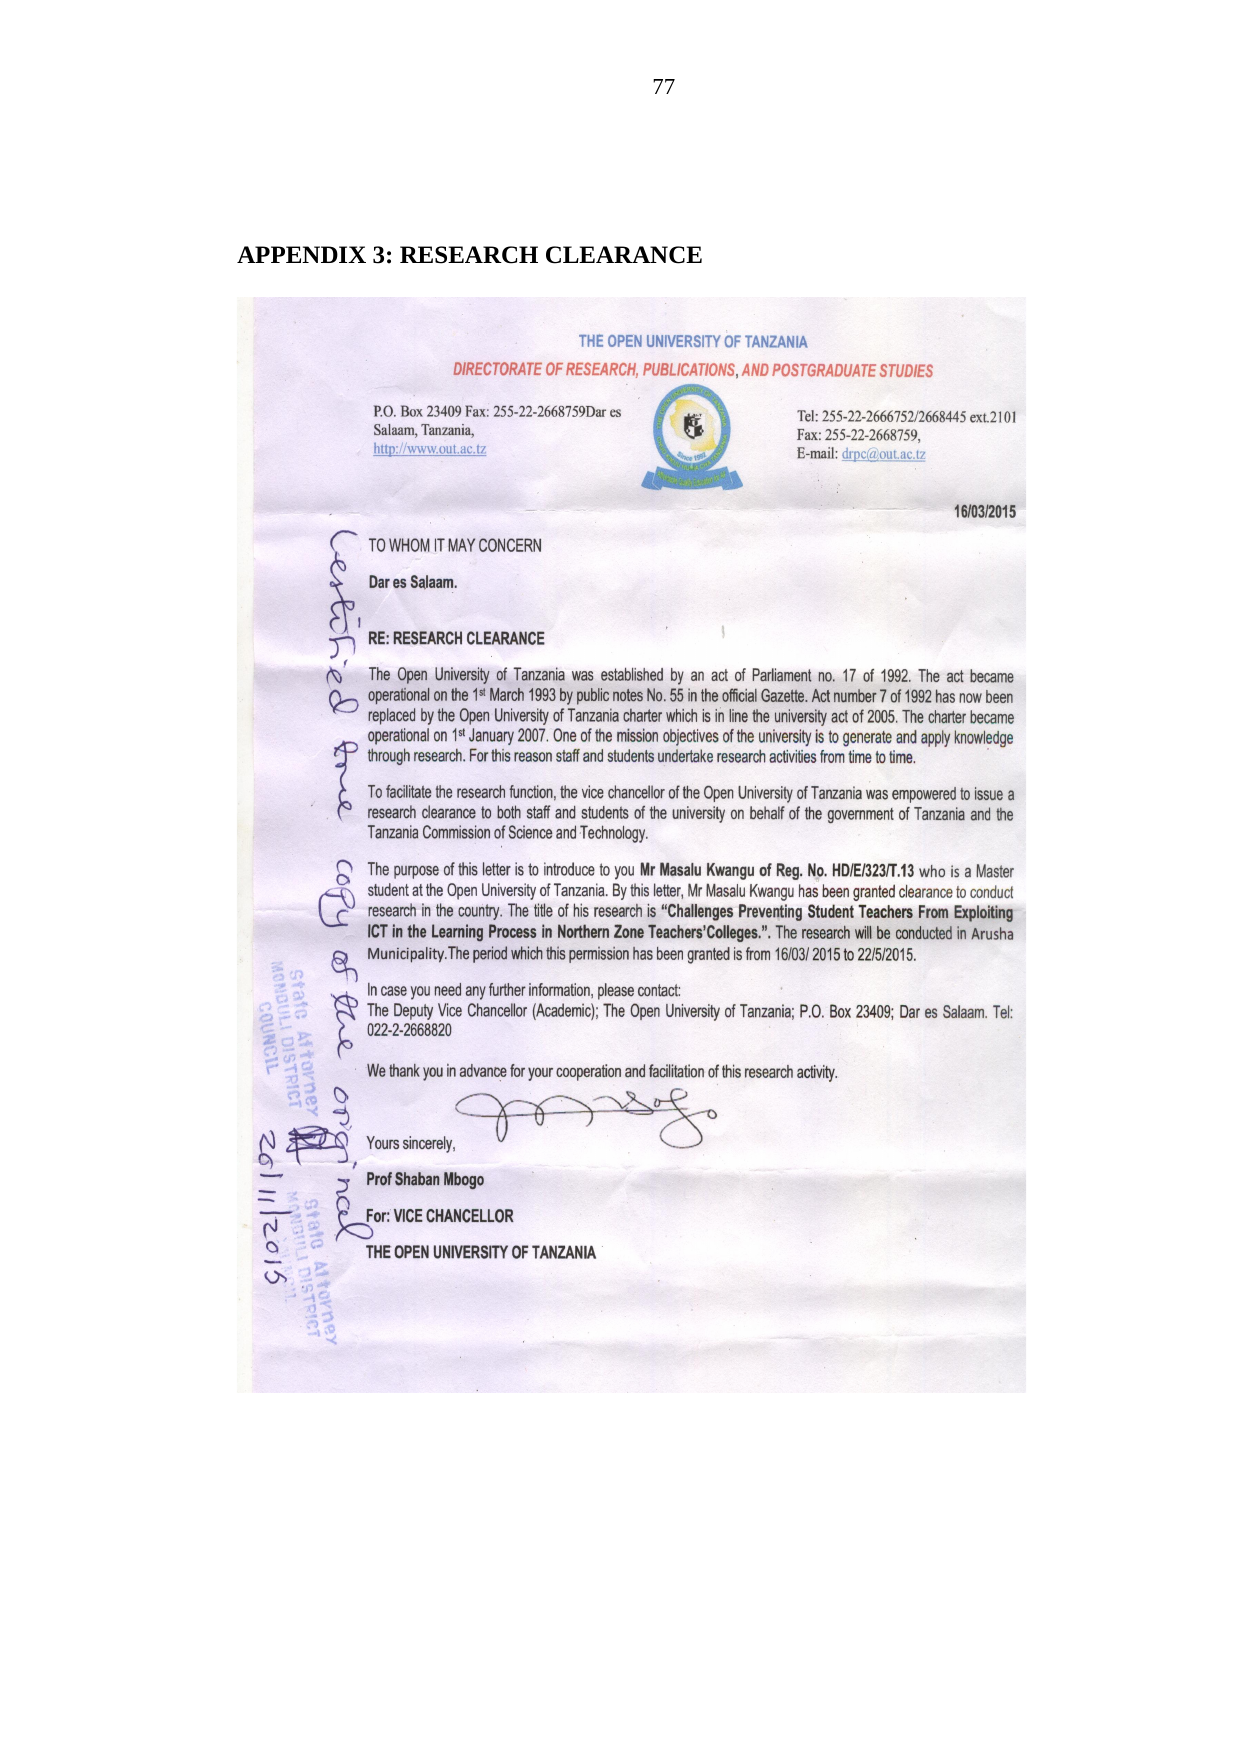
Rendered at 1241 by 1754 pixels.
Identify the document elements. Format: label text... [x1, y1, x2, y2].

text APPENDIX 3: RESEARCH CLEARANCE [237, 240, 1090, 269]
picture [236, 297, 1027, 1393]
